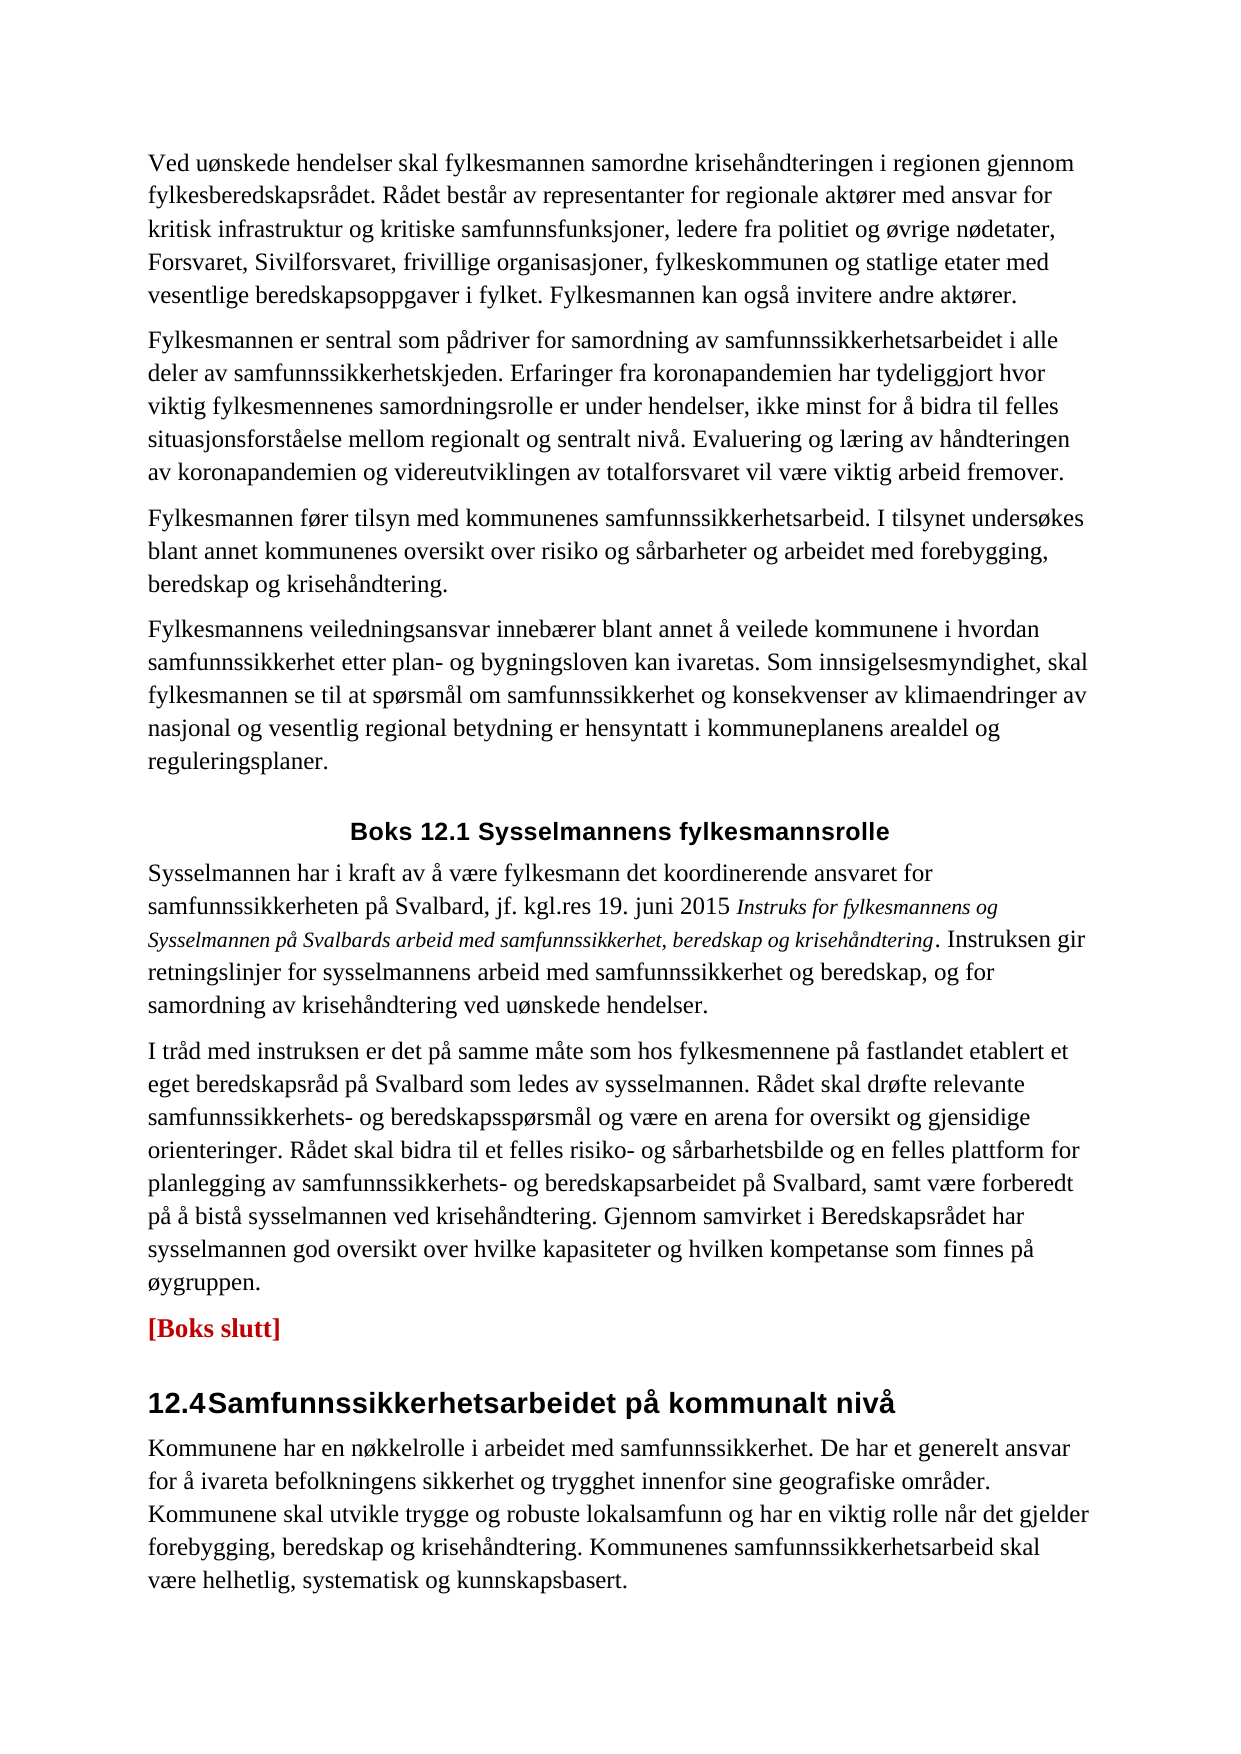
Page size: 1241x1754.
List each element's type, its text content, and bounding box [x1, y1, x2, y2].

text [Boks slutt] [148, 1313, 1093, 1344]
text Fylkesmannen fører tilsyn med kommunenes samfunnssikkerhetsarbeid. I tilsynet undersøkes blant annet kommunenes oversikt over risiko og sårbarheter og arbeidet med forebygging, beredskap og krisehåndtering. [148, 503, 1093, 598]
text Sysselmannens fylkesmannsrolle [148, 817, 1093, 846]
subtitle Samfunnssikkerhetsarbeidet på kommunalt nivå [148, 1386, 1093, 1419]
text Ved uønskede hendelser skal fylkesmannen samordne krisehåndteringen i regionen gjennom fylkesberedskapsrådet. Rådet består av representanter for regionale aktører med ansvar for kritisk infrastruktur og kritiske samfunnsfunksjoner, ledere fra politiet og øvrige nødetater, Forsvaret, Sivilforsvaret, frivillige organisasjoner, fylkeskommunen og statlige etater med vesentlige beredskapsoppgaver i fylket. Fylkesmannen kan også invitere andre aktører. [148, 148, 1093, 308]
text Kommunene har en nøkkelrolle i arbeidet med samfunnssikkerhet. De har et generelt ansvar for å ivareta befolkningens sikkerhet og trygghet innenfor sine geografiske områder. Kommunene skal utvikle trygge og robuste lokalsamfunn og har en viktig rolle når det gjelder forebygging, beredskap og krisehåndtering. Kommunenes samfunnssikkerhetsarbeid skal være helhetlig, systematisk og kunnskapsbasert. [148, 1433, 1093, 1593]
text Fylkesmannen er sentral som pådriver for samordning av samfunnssikkerhetsarbeidet i alle deler av samfunnssikkerhetskjeden. Erfaringer fra koronapandemien har tydeliggjort hvor viktig fylkesmennenes samordningsrolle er under hendelser, ikke minst for å bidra til felles situasjonsforståelse mellom regionalt og sentralt nivå. Evaluering og læring av håndteringen av koronapandemien og videreutviklingen av totalforsvaret vil være viktig arbeid fremover. [148, 325, 1093, 486]
text Sysselmannen har i kraft av å være fylkesmann det koordinerende ansvaret for samfunnssikkerheten på Svalbard, jf. kgl.res 19. juni 2015 Instruks for fylkesmannens og Sysselmannen på Svalbards arbeid med samfunnssikkerhet, beredskap og krisehåndtering. Instruksen gir retningslinjer for sysselmannens arbeid med samfunnssikkerhet og beredskap, og for samordning av krisehåndtering ved uønskede hendelser. [148, 858, 1093, 1019]
text Fylkesmannens veiledningsansvar innebærer blant annet å veilede kommunene i hvordan samfunnssikkerhet etter plan- og bygningsloven kan ivaretas. Som innsigelsesmyndighet, skal fylkesmannen se til at spørsmål om samfunnssikkerhet og konsekvenser av klimaendringer av nasjonal og vesentlig regional betydning er hensyntatt i kommuneplanens arealdel og reguleringsplaner. [148, 614, 1093, 775]
text I tråd med instruksen er det på samme måte som hos fylkesmennene på fastlandet etablert et eget beredskapsråd på Svalbard som ledes av sysselmannen. Rådet skal drøfte relevante samfunnssikkerhets- og beredskapsspørsmål og være en arena for oversikt og gjensidige orienteringer. Rådet skal bidra til et felles risiko- og sårbarhetsbilde og en felles plattform for planlegging av samfunnssikkerhets- og beredskapsarbeidet på Svalbard, samt være forberedt på å bistå sysselmannen ved krisehåndtering. Gjennom samvirket i Beredskapsrådet har sysselmannen god oversikt over hvilke kapasiteter og hvilken kompetanse som finnes på øygruppen. [148, 1036, 1093, 1296]
